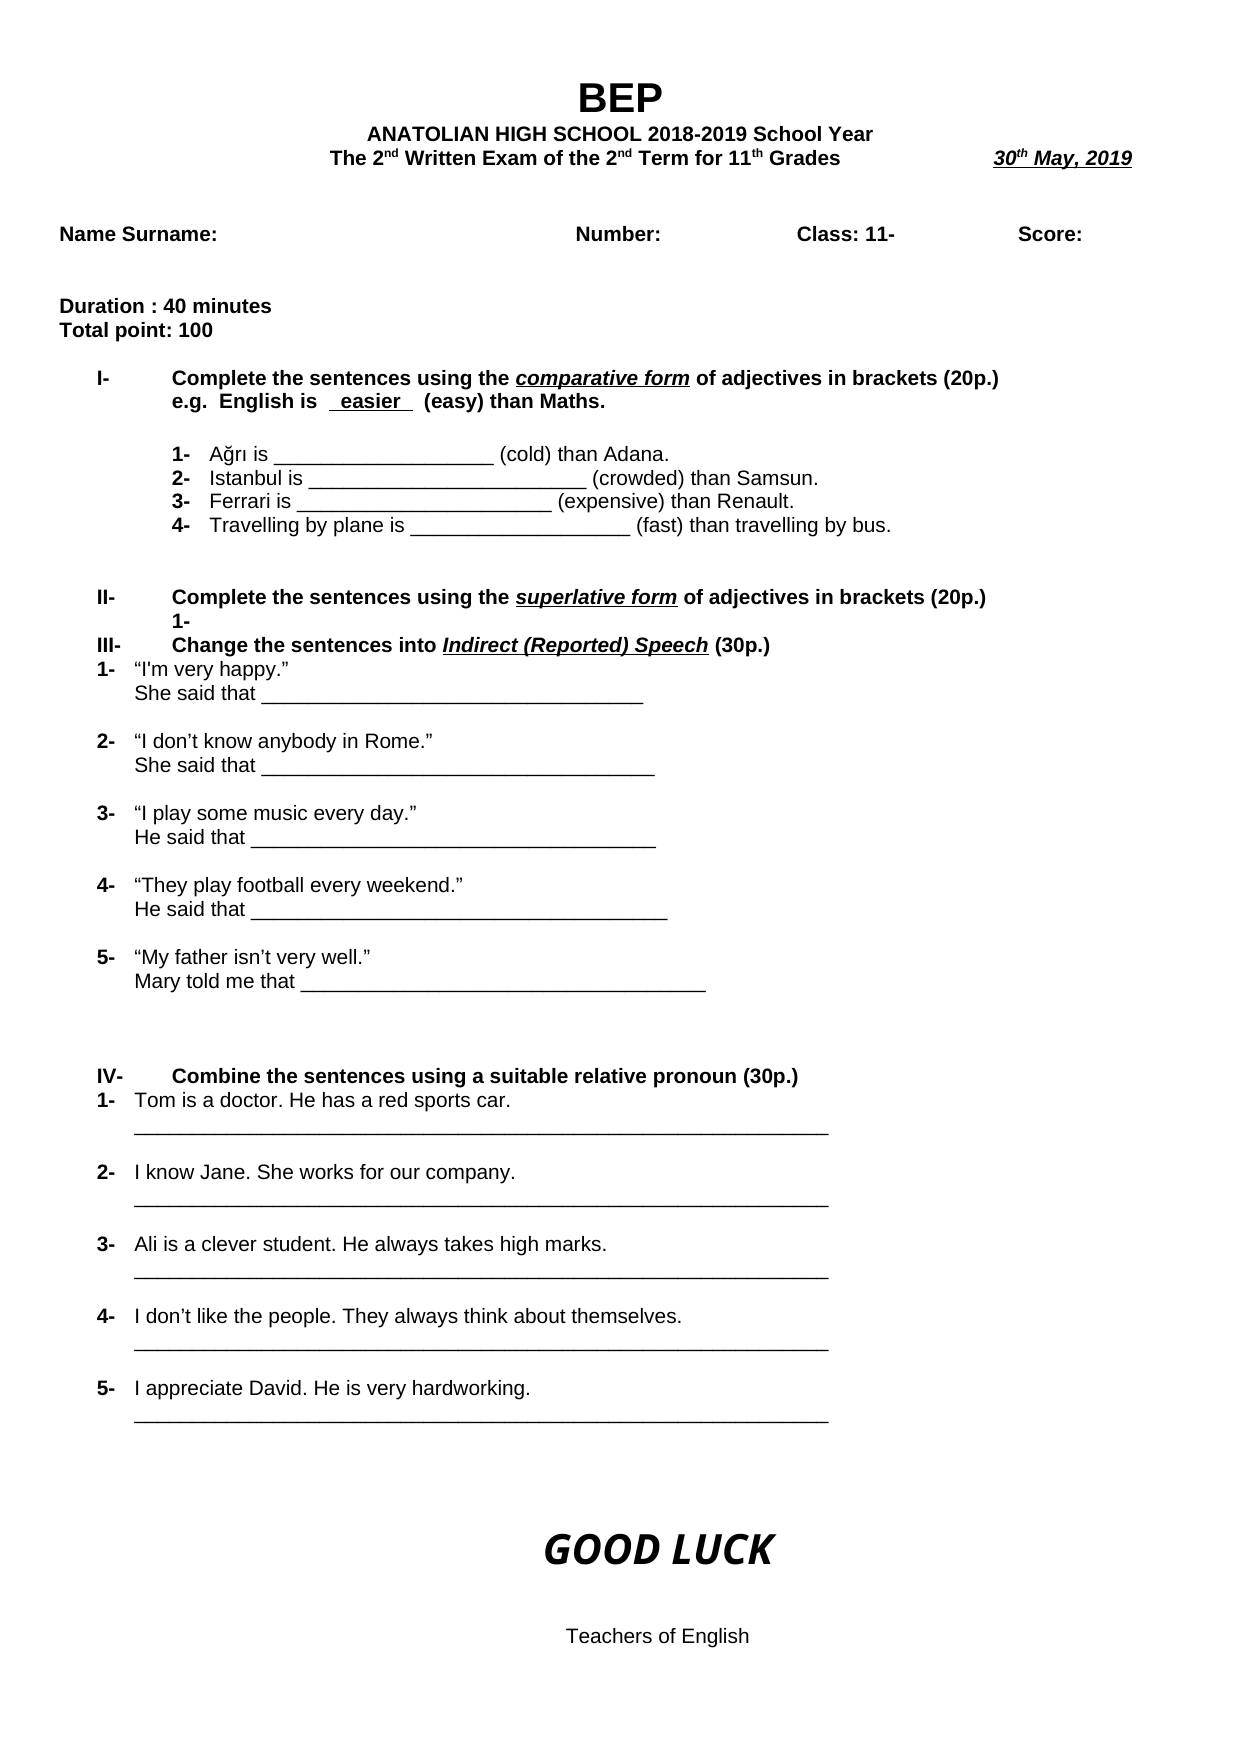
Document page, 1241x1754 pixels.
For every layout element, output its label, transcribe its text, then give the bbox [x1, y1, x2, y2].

list “My father isn’t very well.” [97, 944, 1181, 968]
list “They play football every weekend.” [97, 873, 1181, 897]
list GOOD LUCK [134, 1519, 1181, 1576]
list I appreciate David. He is very hardworking. [97, 1376, 1181, 1400]
list She said that __________________________________ [134, 753, 1181, 777]
text Total point: 100 [59, 317, 1181, 341]
list e.g. English is easier (easy) than Maths. [172, 389, 1181, 413]
list ____________________________________________________________ [134, 1328, 1181, 1352]
list ____________________________________________________________ [134, 1256, 1181, 1280]
list Ağrı is ___________________ (cold) than Adana. [172, 441, 1181, 465]
list Complete the sentences using the superlative form of adjectives in brackets (20p.) [97, 585, 1181, 609]
list She said that _________________________________ [134, 681, 1181, 705]
list Complete the sentences using the comparative form of adjectives in brackets (20p.) [97, 365, 1181, 389]
list He said that ____________________________________ [134, 897, 1181, 921]
list ____________________________________________________________ [134, 1184, 1181, 1208]
list ____________________________________________________________ [134, 1400, 1181, 1424]
list Tom is a doctor. He has a red sports car. [97, 1088, 1181, 1112]
text Name Surname: Number: Class: 11- Score: [59, 222, 1181, 246]
list Teachers of English [134, 1624, 1181, 1648]
list Travelling by plane is ___________________ (fast) than travelling by bus. [172, 513, 1181, 537]
text ANATOLIAN HIGH SCHOOL 2018-2019 School Year [59, 122, 1181, 146]
text BEP [59, 74, 1181, 122]
list I know Jane. She works for our company. [97, 1160, 1181, 1184]
list Ferrari is ______________________ (expensive) than Renault. [172, 489, 1181, 513]
list ____________________________________________________________ [134, 1112, 1181, 1136]
list Mary told me that ___________________________________ [134, 968, 1181, 992]
text The 2nd Written Exam of the 2nd Term for 11th Grades 30th May, 2019 [207, 146, 1181, 170]
list Change the sentences into Indirect (Reported) Speech (30p.) [97, 633, 1181, 657]
list Istanbul is ________________________ (crowded) than Samsun. [172, 465, 1181, 489]
list I don’t like the people. They always think about themselves. [97, 1304, 1181, 1328]
list Combine the sentences using a suitable relative pronoun (30p.) [97, 1064, 1181, 1088]
list He said that ___________________________________ [134, 825, 1181, 849]
list “I play some music every day.” [97, 801, 1181, 825]
list “I don’t know anybody in Rome.” [97, 729, 1181, 753]
list 1- [172, 609, 1181, 633]
list “I'm very happy.” [97, 657, 1181, 681]
text Duration : 40 minutes [59, 293, 1181, 317]
list Ali is a clever student. He always takes high marks. [97, 1232, 1181, 1256]
